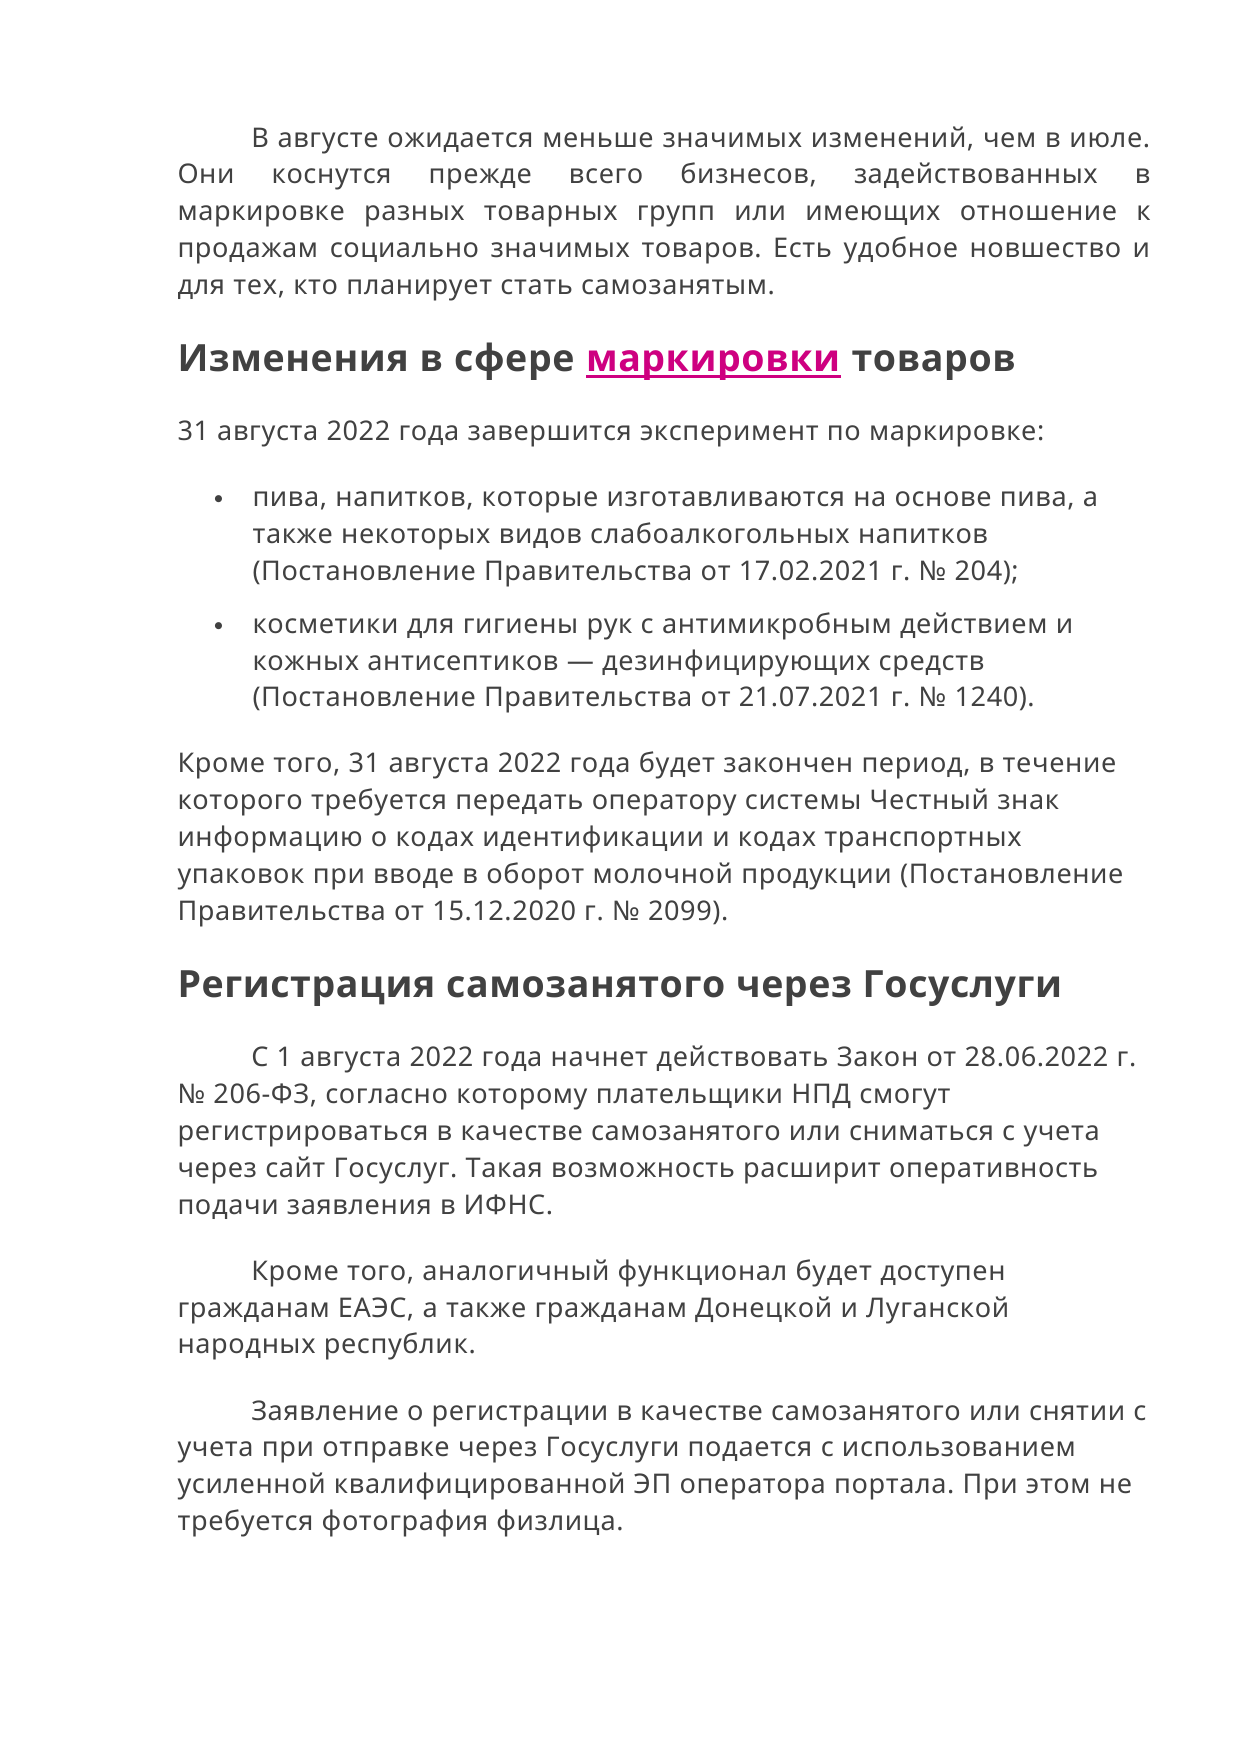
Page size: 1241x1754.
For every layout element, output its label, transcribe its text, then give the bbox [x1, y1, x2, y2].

list пива, напитков, которые изготавливаются на основе пива, а также некоторых видов слабоалкогольных напитков (Постановление Правительства от 17.02.2021 г. № 204); [215, 478, 1152, 588]
text Регистрация самозанятого через Госуслуги [177, 957, 1152, 1008]
text 31 августа 2022 года завершится эксперимент по маркировке: [177, 412, 1152, 449]
text Кроме того, 31 августа 2022 года будет закончен период, в течение которого требуется передать оператору системы Честный знак информацию о кодах идентификации и кодах транспортных упаковок при вводе в оборот молочной продукции (Постановление Правительства от 15.12.2020 г. № 2099). [177, 744, 1152, 928]
list косметики для гигиены рук с антимикробным действием и кожных антисептиков — дезинфицирующих средств (Постановление Правительства от 21.07.2021 г. № 1240). [215, 604, 1152, 715]
text Кроме того, аналогичный функционал будет доступен гражданам ЕАЭС, а также гражданам Донецкой и Луганской народных республик. [177, 1251, 1152, 1362]
text Изменения в сфере маркировки товаров [177, 332, 1152, 383]
text С 1 августа 2022 года начнет действовать Закон от 28.06.2022 г. № 206-ФЗ, согласно которому плательщики НПД смогут регистрироваться в качестве самозанятого или сниматься с учета через сайт Госуслуг. Такая возможность расширит оперативность подачи заявления в ИФНС. [177, 1038, 1152, 1222]
text В августе ожидается меньше значимых изменений, чем в июле. Они коснутся прежде всего бизнесов, задействованных в маркировке разных товарных групп или имеющих отношение к продажам социально значимых товаров. Есть удобное новшество и для тех, кто планирует стать самозанятым. [177, 118, 1152, 302]
text Заявление о регистрации в качестве самозанятого или снятии с учета при отправке через Госуслуги подается с использованием усиленной квалифицированной ЭП оператора портала. При этом не требуется фотография физлица. [177, 1391, 1152, 1538]
